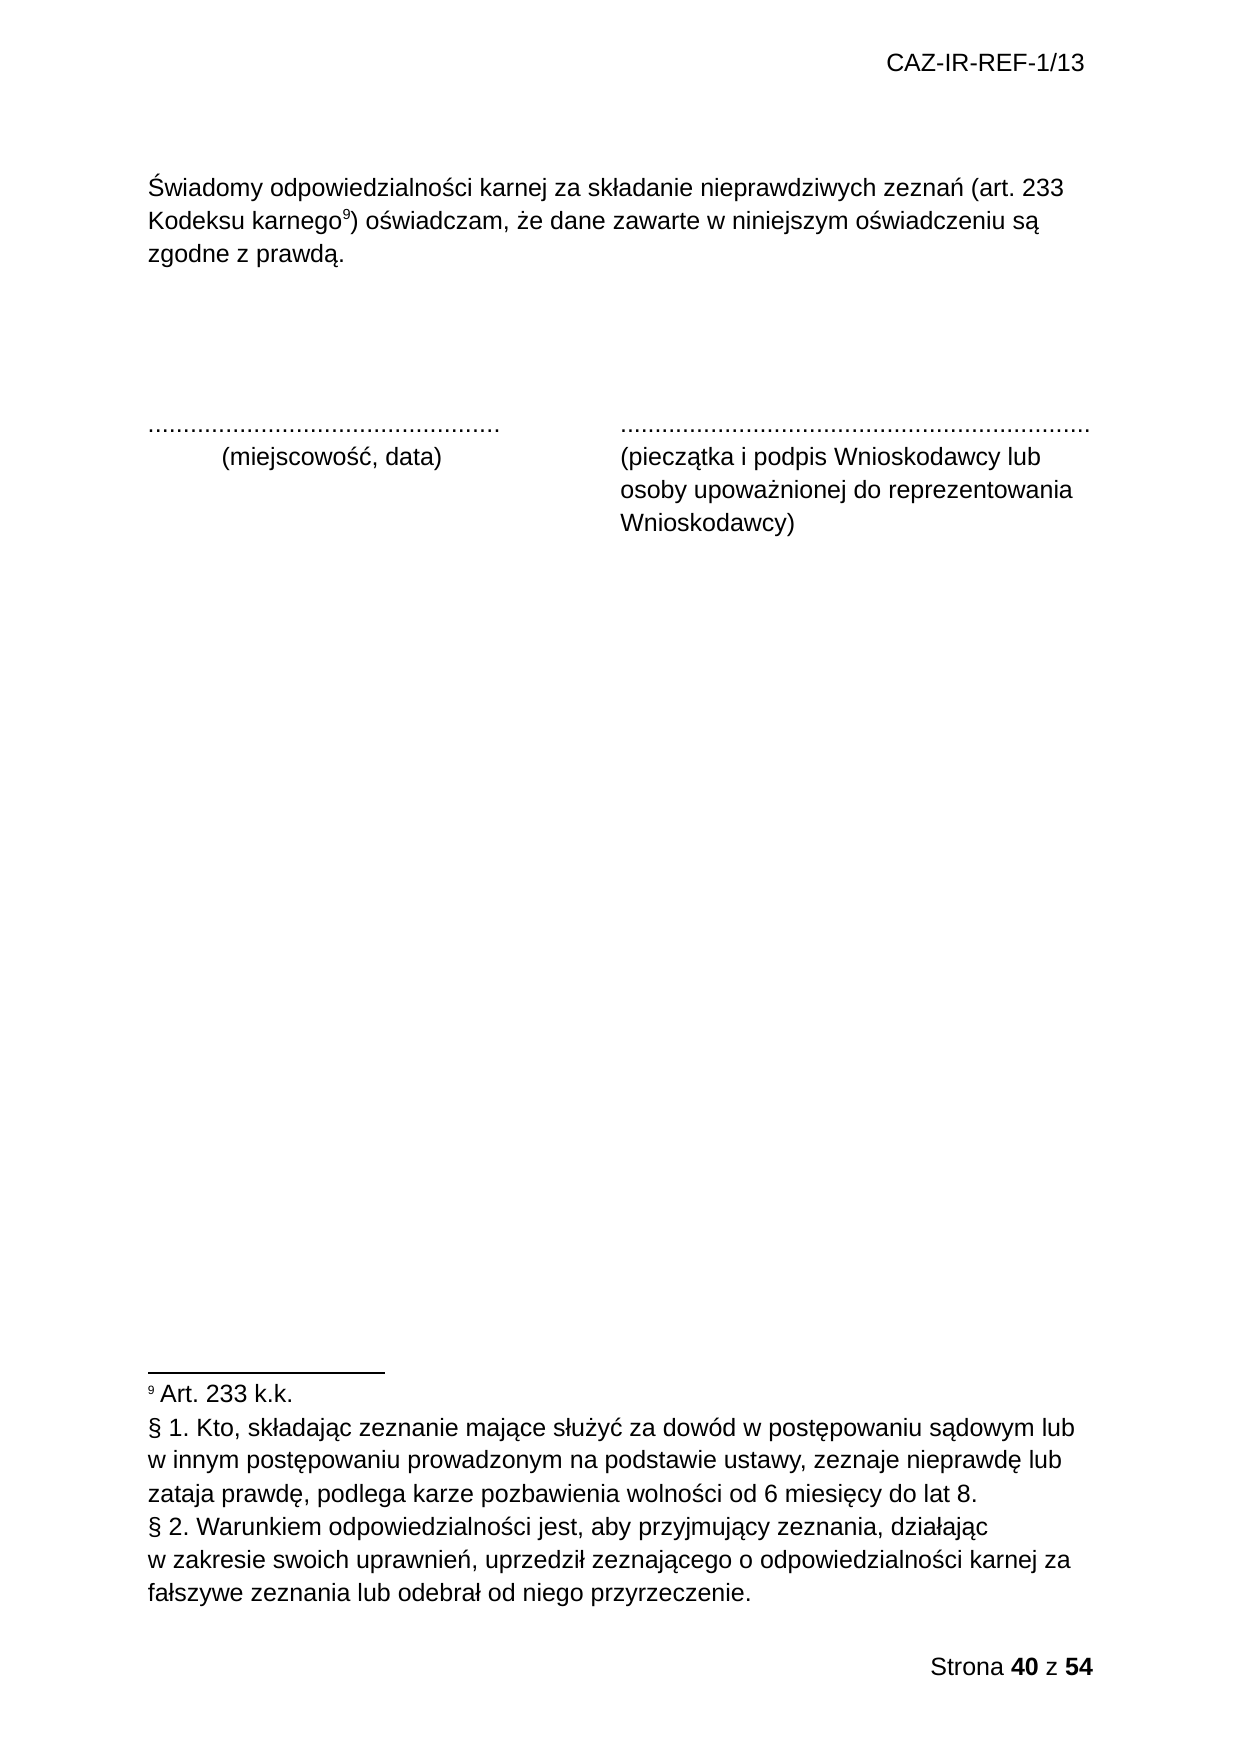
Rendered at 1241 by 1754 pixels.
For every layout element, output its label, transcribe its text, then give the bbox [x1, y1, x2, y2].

text Świadomy odpowiedzialności karnej za składanie nieprawdziwych zeznań (art. 233 Kodeksu karnego) oświadczam, że dane zawarte w niniejszym oświadczeniu są zgodne z prawdą. [148, 173, 1093, 267]
text (miejscowość, data) (pieczątka i podpis Wnioskodawcy lub osoby upoważnionej do reprezentowania Wnioskodawcy) [148, 442, 1093, 537]
